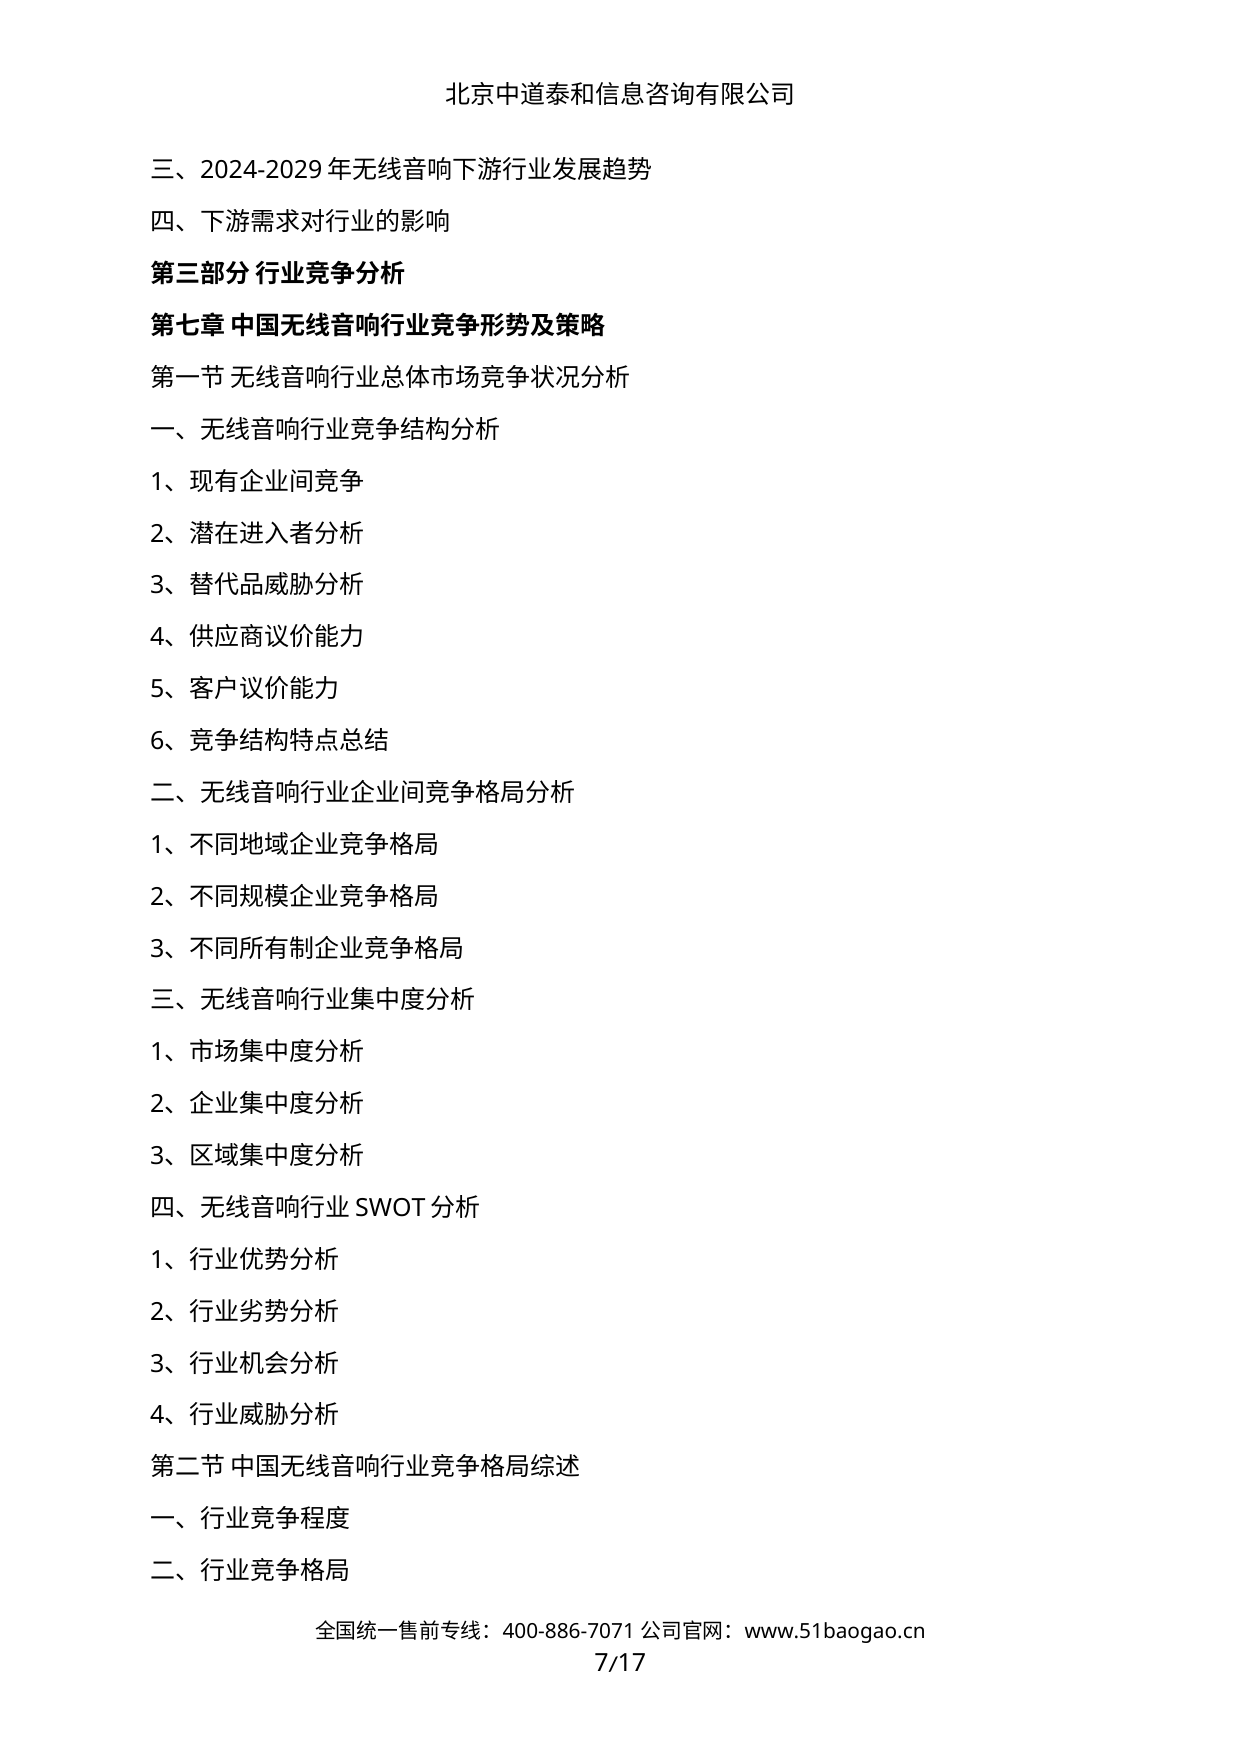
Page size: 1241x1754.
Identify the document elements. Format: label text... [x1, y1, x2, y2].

text 3、行业机会分析 [150, 1343, 1090, 1379]
text 3、替代品威胁分析 [150, 565, 1090, 601]
text 第七章 中国无线音响行业竞争形势及策略 [150, 306, 1090, 342]
text 2、潜在进入者分析 [150, 513, 1090, 549]
text 1、行业优势分析 [150, 1239, 1090, 1276]
text 3、区域集中度分析 [150, 1136, 1090, 1172]
text 一、行业竞争程度 [150, 1499, 1090, 1535]
text 2、企业集中度分析 [150, 1084, 1090, 1120]
text 1、不同地域企业竞争格局 [150, 824, 1090, 861]
text 1、市场集中度分析 [150, 1032, 1090, 1068]
text 5、客户议价能力 [150, 669, 1090, 705]
text 1、现有企业间竞争 [150, 461, 1090, 497]
text 一、无线音响行业竞争结构分析 [150, 409, 1090, 446]
text 2、不同规模企业竞争格局 [150, 876, 1090, 912]
text 2、行业劣势分析 [150, 1291, 1090, 1327]
text 4、供应商议价能力 [150, 617, 1090, 653]
text 三、无线音响行业集中度分析 [150, 980, 1090, 1016]
text 二、无线音响行业企业间竞争格局分析 [150, 772, 1090, 809]
text 四、下游需求对行业的影响 [150, 202, 1090, 238]
text 三、2024-2029年无线音响下游行业发展趋势 [150, 150, 1090, 186]
text 3、不同所有制企业竞争格局 [150, 928, 1090, 964]
text 四、无线音响行业SWOT分析 [150, 1187, 1090, 1224]
text 第二节 中国无线音响行业竞争格局综述 [150, 1447, 1090, 1483]
text 二、行业竞争格局 [150, 1551, 1090, 1587]
text 6、竞争结构特点总结 [150, 721, 1090, 757]
text 第三部分 行业竞争分析 [150, 254, 1090, 290]
text 4、行业威胁分析 [150, 1395, 1090, 1431]
text 第一节 无线音响行业总体市场竞争状况分析 [150, 357, 1090, 394]
